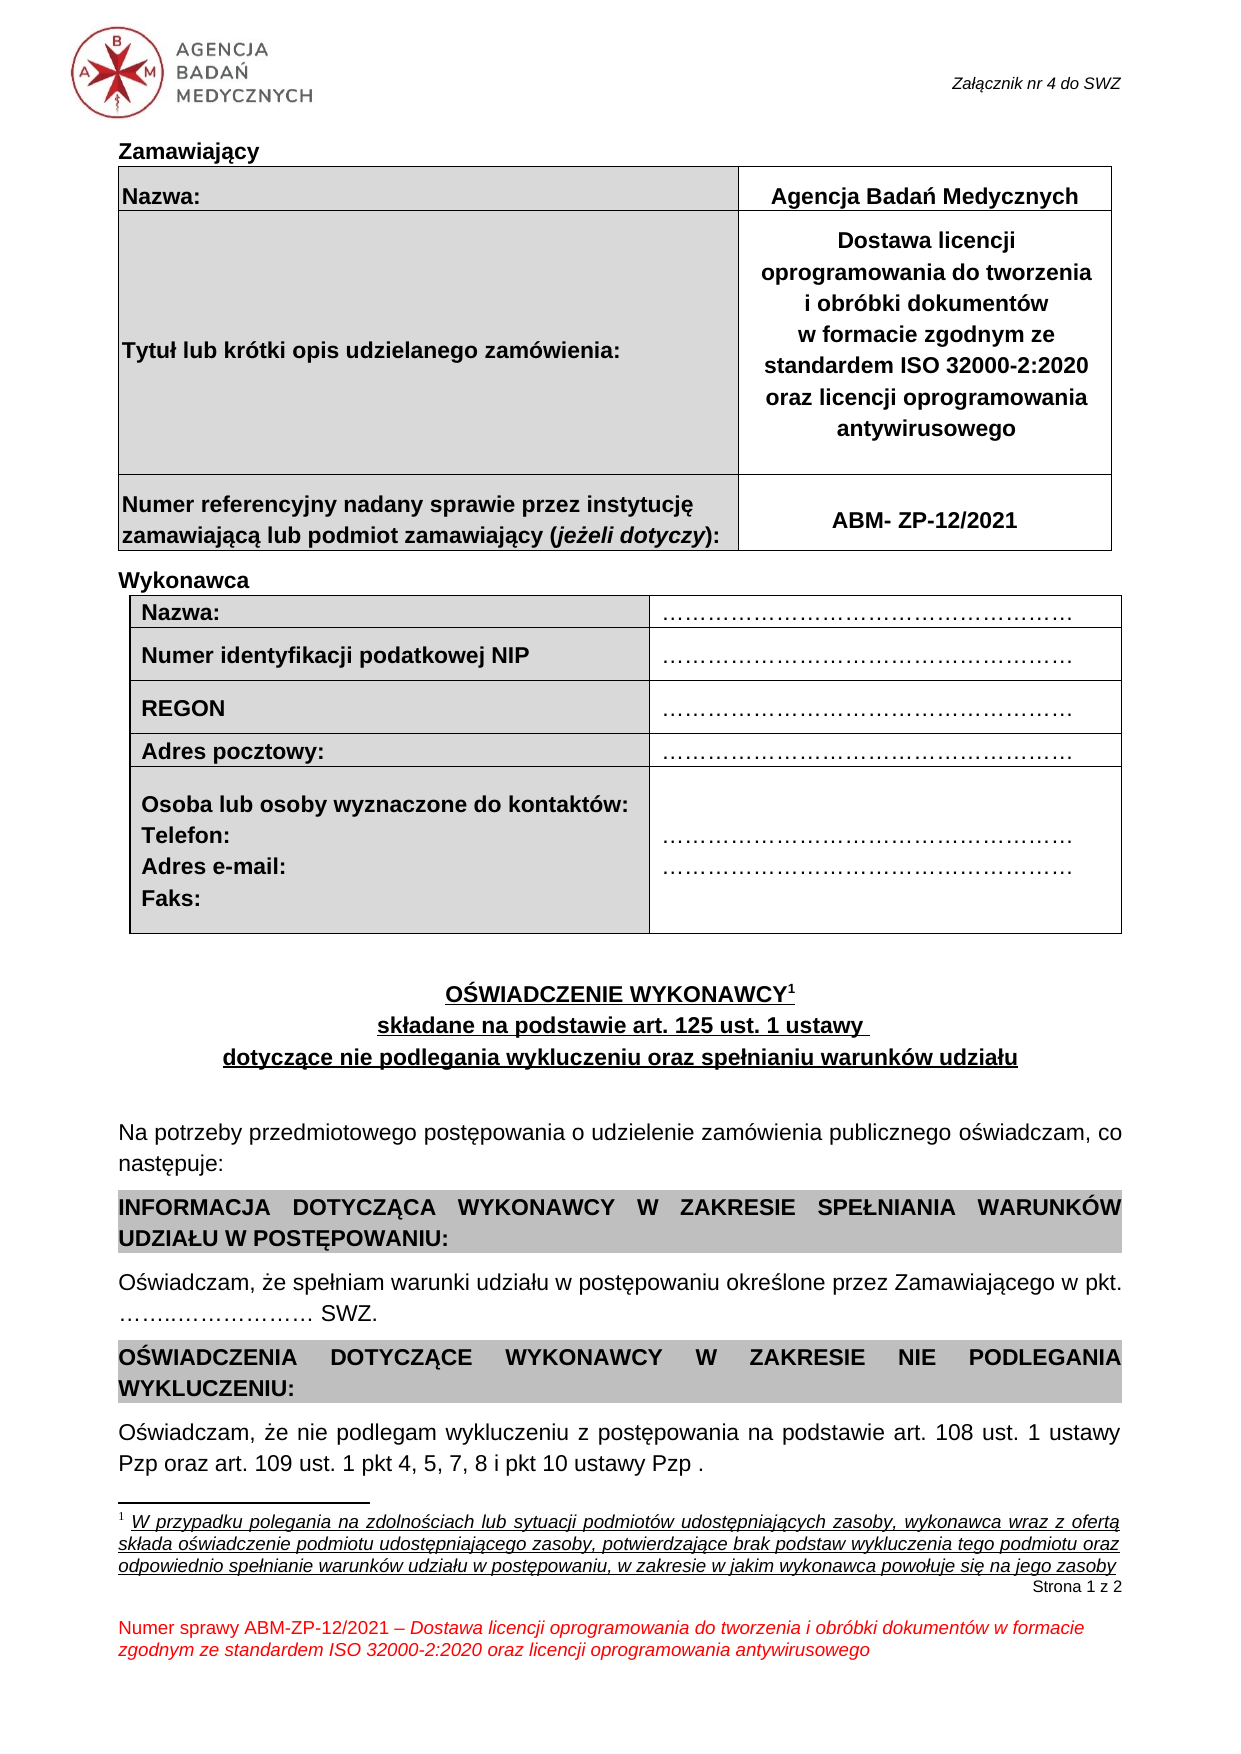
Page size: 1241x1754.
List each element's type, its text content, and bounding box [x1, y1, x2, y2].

table_cell Numer referencyjny nadany sprawie przez instytucję zamawiającą lub podmiot zamawiający (jeżeli dotyczy): [119, 475, 738, 550]
table_cell Dostawa licencji oprogramowania do tworzenia i obróbki dokumentów w formacie zgodnym ze standardem ISO 32000-2:2020 oraz licencji oprogramowania antywirusowego [739, 211, 1111, 474]
table_cell Adres pocztowy: [131, 734, 649, 766]
table_header ……………………………………………… [650, 596, 1121, 627]
table_cell ……………………………………………… [650, 734, 1121, 766]
text OŚWIADCZENIE WYKONAWCY [118, 978, 1122, 1009]
text Oświadczam, że nie podlegam wykluczeniu z postępowania na podstawie art. 108 ust. 1 ustawy Pzp oraz art. 109 ust. 1 pkt 4, 5, 7, 8 i pkt 10 ustawy Pzp . [118, 1415, 1122, 1478]
table_header Agencja Badań Medycznych [739, 167, 1111, 210]
table_cell Numer identyfikacji podatkowej NIP [131, 628, 649, 680]
text składane na podstawie art. 125 ust. 1 ustawy [118, 1009, 1122, 1040]
table_cell ……………………………………………… [650, 681, 1121, 733]
text Zamawiający [118, 134, 1122, 166]
table_cell ……………………………………………… [650, 628, 1121, 680]
text Oświadczam, że spełniam warunki udziału w postępowaniu określone przez Zamawiającego w pkt.……..……………… SWZ. [118, 1265, 1122, 1328]
table_cell ABM- ZP-12/2021 [739, 475, 1111, 550]
picture [58, 0, 322, 127]
table_header Nazwa: [131, 596, 649, 627]
table_cell REGON [131, 681, 649, 733]
text INFORMACJA DOTYCZĄCA WYKONAWCY W ZAKRESIE SPEŁNIANIA WARUNKÓW UDZIAŁU W POSTĘPOWANIU: [118, 1190, 1122, 1253]
table_cell ……………………………………………… ……………………………………………… [650, 767, 1121, 933]
text Wykonawca [118, 563, 1122, 595]
table_header Nazwa: [119, 167, 738, 210]
table_cell Osoba lub osoby wyznaczone do kontaktów: Telefon: Adres e-mail: Faks: [131, 767, 649, 933]
text dotyczące nie podlegania wykluczeniu oraz spełnianiu warunków udziału [118, 1040, 1122, 1071]
text Na potrzeby przedmiotowego postępowania o udzielenie zamówienia publicznego oświadczam, co następuje: [118, 1115, 1122, 1178]
text OŚWIADCZENIA DOTYCZĄCE WYKONAWCY W ZAKRESIE NIE PODLEGANIA WYKLUCZENIU: [118, 1340, 1122, 1403]
table_cell Tytuł lub krótki opis udzielanego zamówienia: [119, 211, 738, 474]
